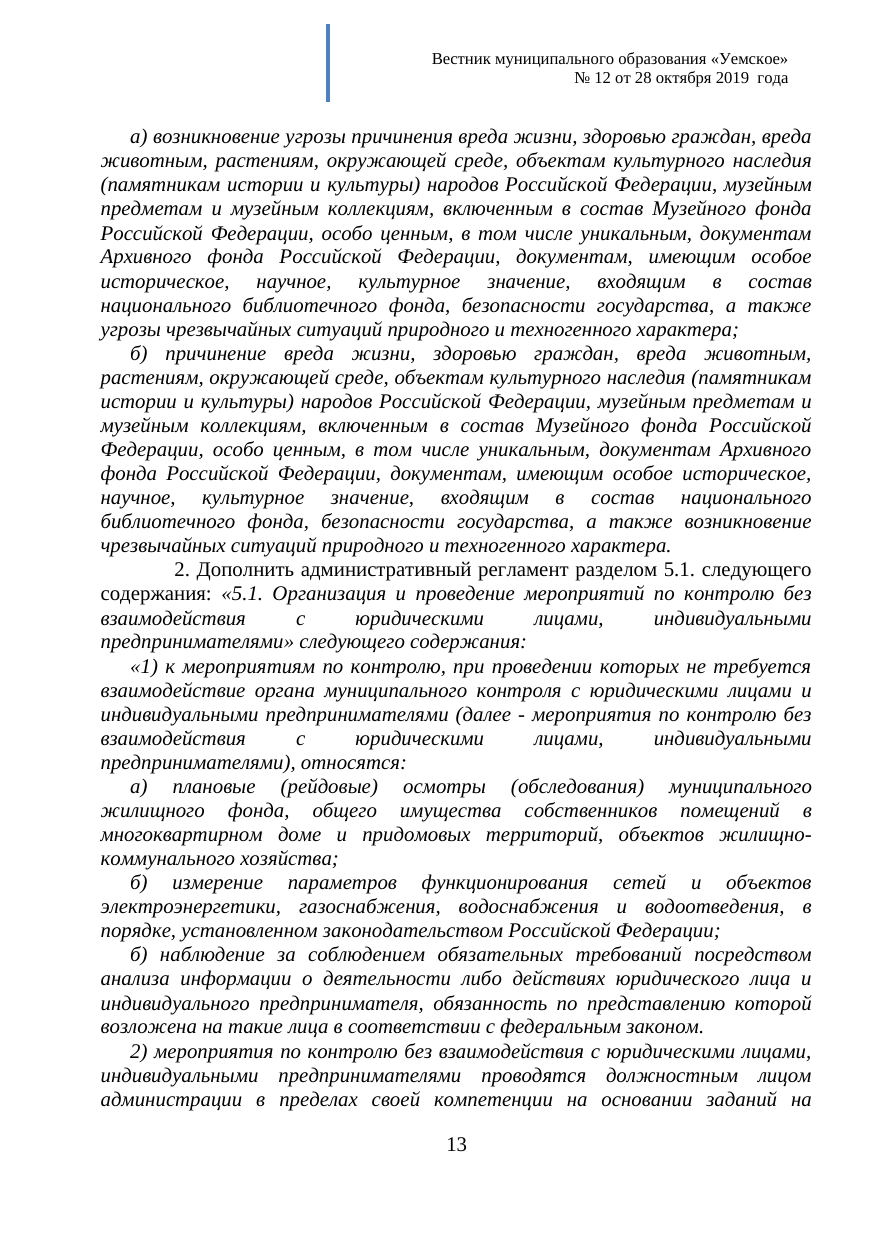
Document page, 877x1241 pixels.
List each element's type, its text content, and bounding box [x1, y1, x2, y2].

text «1) к мероприятиям по контролю, при проведении которых не требуется взаимодействие органа муниципального контроля с юридическими лицами и индивидуальными предпринимателями (далее - мероприятия по контролю без взаимодействия с юридическими лицами, индивидуальными предпринимателями), относятся: [100, 653, 812, 774]
text б) причинение вреда жизни, здоровью граждан, вреда животным, растениям, окружающей среде, объектам культурного наследия (памятникам истории и культуры) народов Российской Федерации, музейным предметам и музейным коллекциям, включенным в состав Музейного фонда Российской Федерации, особо ценным, в том числе уникальным, документам Архивного фонда Российской Федерации, документам, имеющим особое историческое, научное, культурное значение, входящим в состав национального библиотечного фонда, безопасности государства, а также возникновение чрезвычайных ситуаций природного и техногенного характера. [100, 341, 812, 557]
text б) наблюдение за соблюдением обязательных требований посредством анализа информации о деятельности либо действиях юридического лица и индивидуального предпринимателя, обязанность по представлению которой возложена на такие лица в соответствии с федеральным законом. [100, 942, 812, 1038]
text 2. Дополнить административный регламент разделом 5.1. следующего содержания: «5.1. Организация и проведение мероприятий по контролю без взаимодействия с юридическими лицами, индивидуальными предпринимателями» следующего содержания: [100, 557, 812, 653]
text а) возникновение угрозы причинения вреда жизни, здоровью граждан, вреда животным, растениям, окружающей среде, объектам культурного наследия (памятникам истории и культуры) народов Российской Федерации, музейным предметам и музейным коллекциям, включенным в состав Музейного фонда Российской Федерации, особо ценным, в том числе уникальным, документам Архивного фонда Российской Федерации, документам, имеющим особое историческое, научное, культурное значение, входящим в состав национального библиотечного фонда, безопасности государства, а также угрозы чрезвычайных ситуаций природного и техногенного характера; [100, 124, 812, 341]
text а) плановые (рейдовые) осмотры (обследования) муниципального жилищного фонда, общего имущества собственников помещений в многоквартирном доме и придомовых территорий, объектов жилищно-коммунального хозяйства; [100, 774, 812, 870]
text б) измерение параметров функционирования сетей и объектов электроэнергетики, газоснабжения, водоснабжения и водоотведения, в порядке, установленном законодательством Российской Федерации; [100, 870, 812, 942]
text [100, 1038, 812, 1111]
